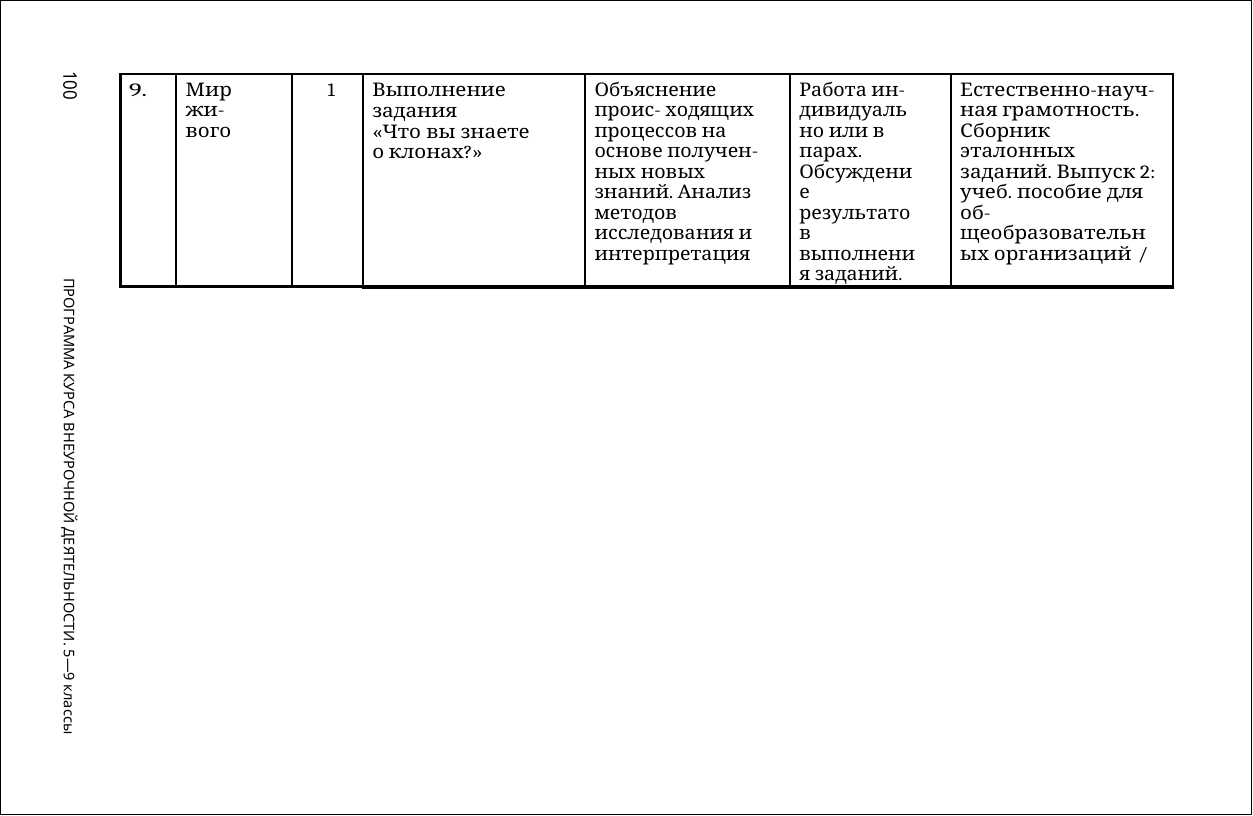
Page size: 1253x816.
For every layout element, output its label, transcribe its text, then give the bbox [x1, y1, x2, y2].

table_cell Объяснение проис- ходящих процессов на основе получен- ных новых знаний. Анализ методов исследования и интерпретация [586, 75, 789, 285]
table_cell Мир жи- вого [177, 75, 291, 285]
table_cell 9. [122, 75, 175, 285]
table_cell Выполнение задания «Что вы знаете о клонах?» [364, 75, 584, 285]
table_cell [791, 75, 950, 285]
table_cell 1 [293, 75, 362, 285]
table_cell Естественно-науч- ная грамотность. Сборник эталонных заданий. Выпуск 2: учеб. пособие для об- щеобразовательных организаций / [952, 75, 1172, 285]
